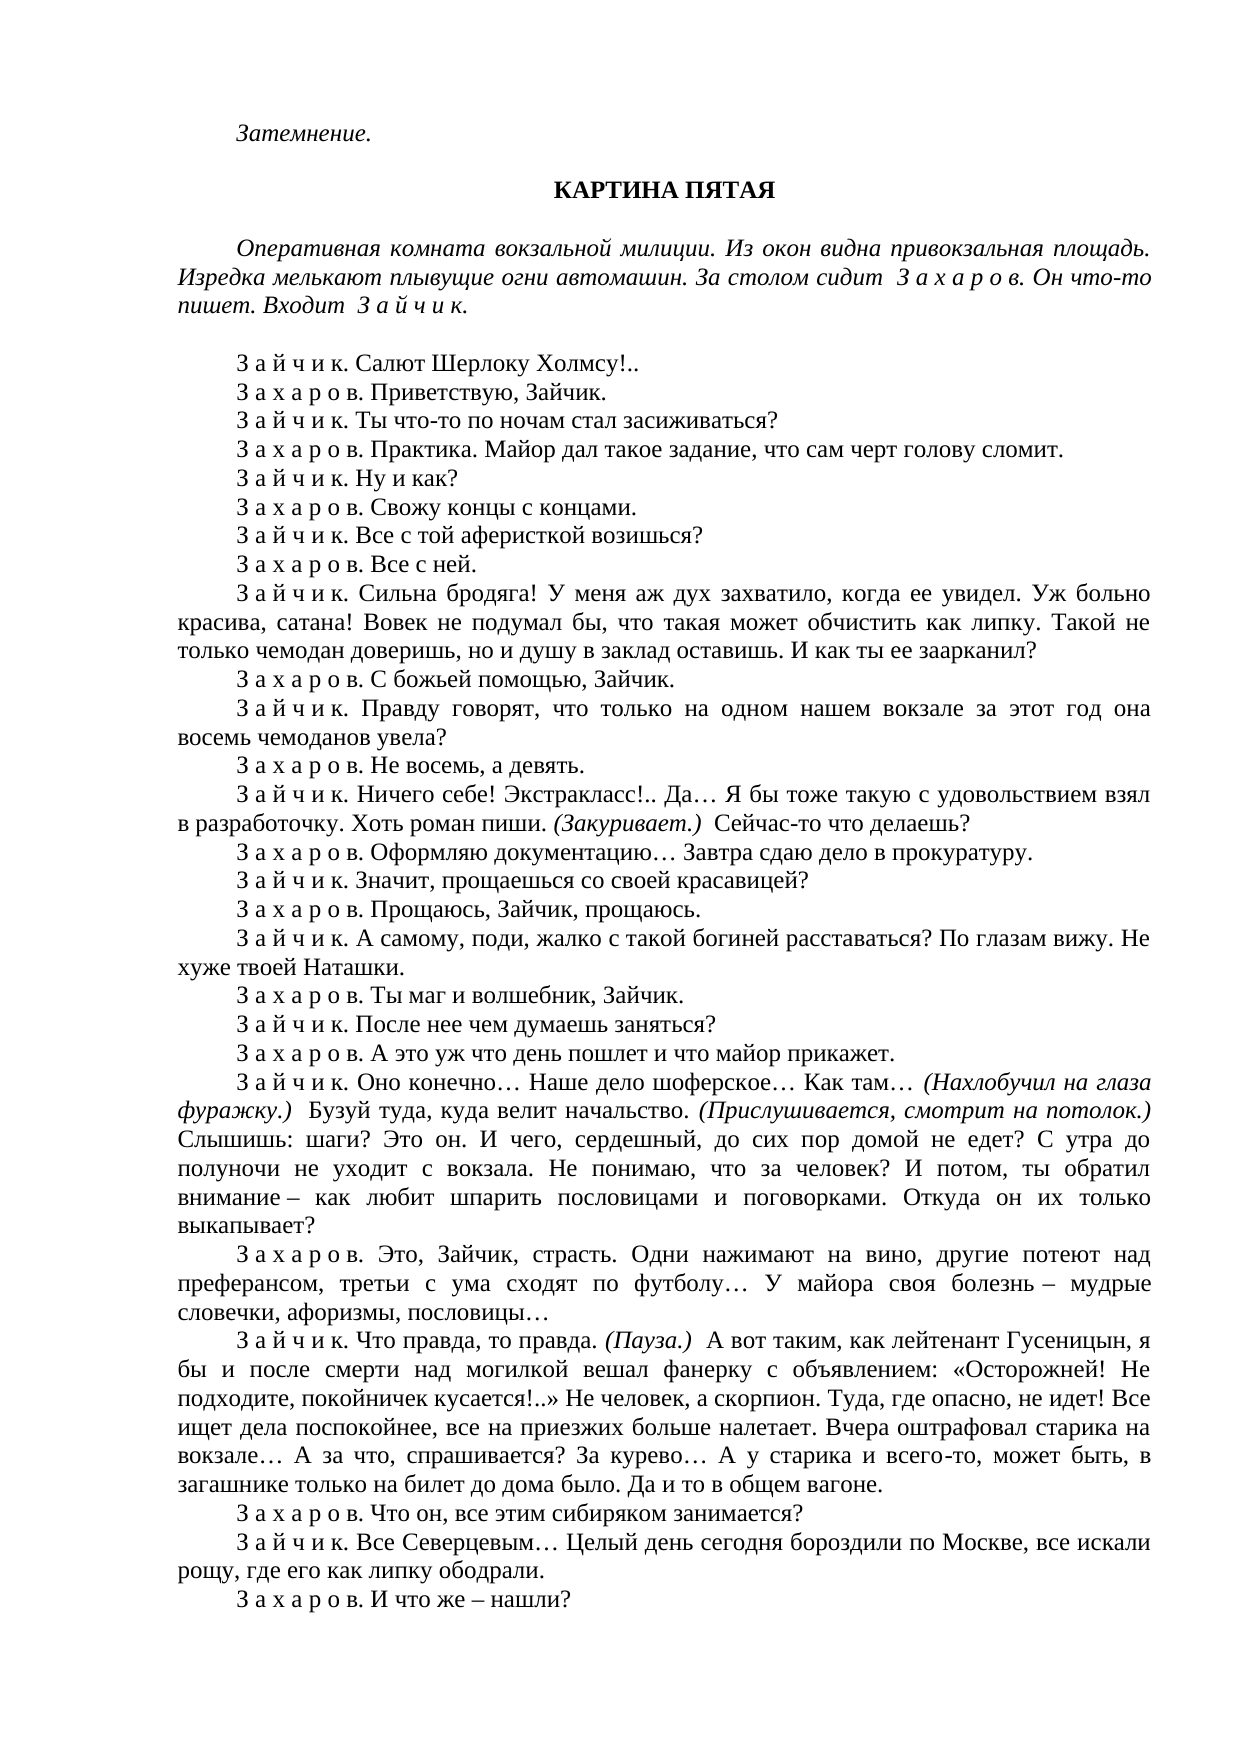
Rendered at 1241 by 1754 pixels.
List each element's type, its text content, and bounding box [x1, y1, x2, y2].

subtitle КАРТИНА ПЯТАЯ [177, 176, 1152, 204]
text З а х а р о в. И что же – нашли? [177, 1584, 1152, 1613]
text З а й ч и к. Сильна бродяга! У меня аж дух захватило, когда ее увидел. Уж больно красива, сатана! Вовек не подумал бы, что такая может обчистить как липку. Такой не только чемодан доверишь, но и душу в заклад оставишь. И как ты ее заарканил? [177, 578, 1152, 664]
text З а й ч и к. Все с той аферисткой возишься? [177, 521, 1152, 549]
text З а х а р о в. Ты маг и волшебник, Зайчик. [177, 981, 1152, 1009]
text З а х а р о в. А это уж что день пошлет и что майор прикажет. [177, 1038, 1152, 1067]
text Затемнение. [177, 118, 1152, 147]
text З а й ч и к. Салют Шерлоку Холмсу!.. [177, 348, 1152, 377]
text З а х а р о в. Прощаюсь, Зайчик, прощаюсь. [177, 894, 1152, 923]
text З а х а р о в. Все с ней. [177, 549, 1152, 578]
text З а й ч и к. Ну и как? [177, 463, 1152, 492]
text З а х а р о в. Приветствую, Зайчик. [177, 377, 1152, 406]
text З а х а р о в. Что он, все этим сибиряком занимается? [177, 1498, 1152, 1527]
text З а й ч и к. Значит, прощаешься со своей красавицей? [177, 866, 1152, 894]
text З а х а р о в. Оформляю документацию… Завтра сдаю дело в прокуратуру. [177, 837, 1152, 866]
text З а й ч и к. Оно конечно… Наше дело шоферское… Как там… (Нахлобучил на глаза фуражку.) Бузуй туда, куда велит начальство. (Прислушивается, смотрит на потолок.) Слышишь: шаги? Это он. И чего, сердешный, до сих пор домой не едет? С утра до полуночи не уходит с вокзала. Не понимаю, что за человек? И потом, ты обратил внимание – как любит шпарить пословицами и поговорками. Откуда он их только выкапывает? [177, 1067, 1152, 1239]
text З а й ч и к. После нее чем думаешь заняться? [177, 1009, 1152, 1038]
text З а й ч и к. Правду говорят, что только на одном нашем вокзале за этот год она восемь чемоданов увела? [177, 693, 1152, 751]
text З а й ч и к. А самому, поди, жалко с такой богиней расставаться? По глазам вижу. Не хуже твоей Наташки. [177, 923, 1152, 981]
text З а х а р о в. С божьей помощью, Зайчик. [177, 664, 1152, 693]
text З а й ч и к. Все Северцевым… Целый день сегодня бороздили по Москве, все искали рощу, где его как липку ободрали. [177, 1527, 1152, 1584]
text З а х а р о в. Практика. Майор дал такое задание, что сам черт голову сломит. [177, 434, 1152, 463]
text Оперативная комната вокзальной милиции. Из окон видна привокзальная площадь. Изредка мелькают плывущие огни автомашин. За столом сидит З а х а р о в. Он что-то пишет. Входит З а й ч и к. [177, 233, 1152, 319]
text З а х а р о в. Это, Зайчик, страсть. Одни нажимают на вино, другие потеют над преферансом, третьи с ума сходят по футболу… У майора своя болезнь – мудрые словечки, афоризмы, пословицы… [177, 1239, 1152, 1326]
text З а й ч и к. Ты что-то по ночам стал засиживаться? [177, 406, 1152, 434]
text З а й ч и к. Ничего себе! Экстракласс!.. Да… Я бы тоже такую с удовольствием взял в разработочку. Хоть роман пиши. (Закуривает.) Сейчас-то что делаешь? [177, 779, 1152, 837]
text З а х а р о в. Свожу концы с концами. [177, 492, 1152, 521]
text З а х а р о в. Не восемь, а девять. [177, 751, 1152, 779]
text З а й ч и к. Что правда, то правда. (Пауза.) А вот таким, как лейтенант Гусеницын, я бы и после смерти над могилкой вешал фанерку с объявлением: «Осторожней! Не подходите, покойничек кусается!..» Не человек, а скорпион. Туда, где опасно, не идет! Все ищет дела поспокойнее, все на приезжих больше налетает. Вчера оштрафовал старика на вокзале… А за что, спрашивается? За курево… А у старика и всего-то, может быть, в загашнике только на билет до дома было. Да и то в общем вагоне. [177, 1326, 1152, 1498]
